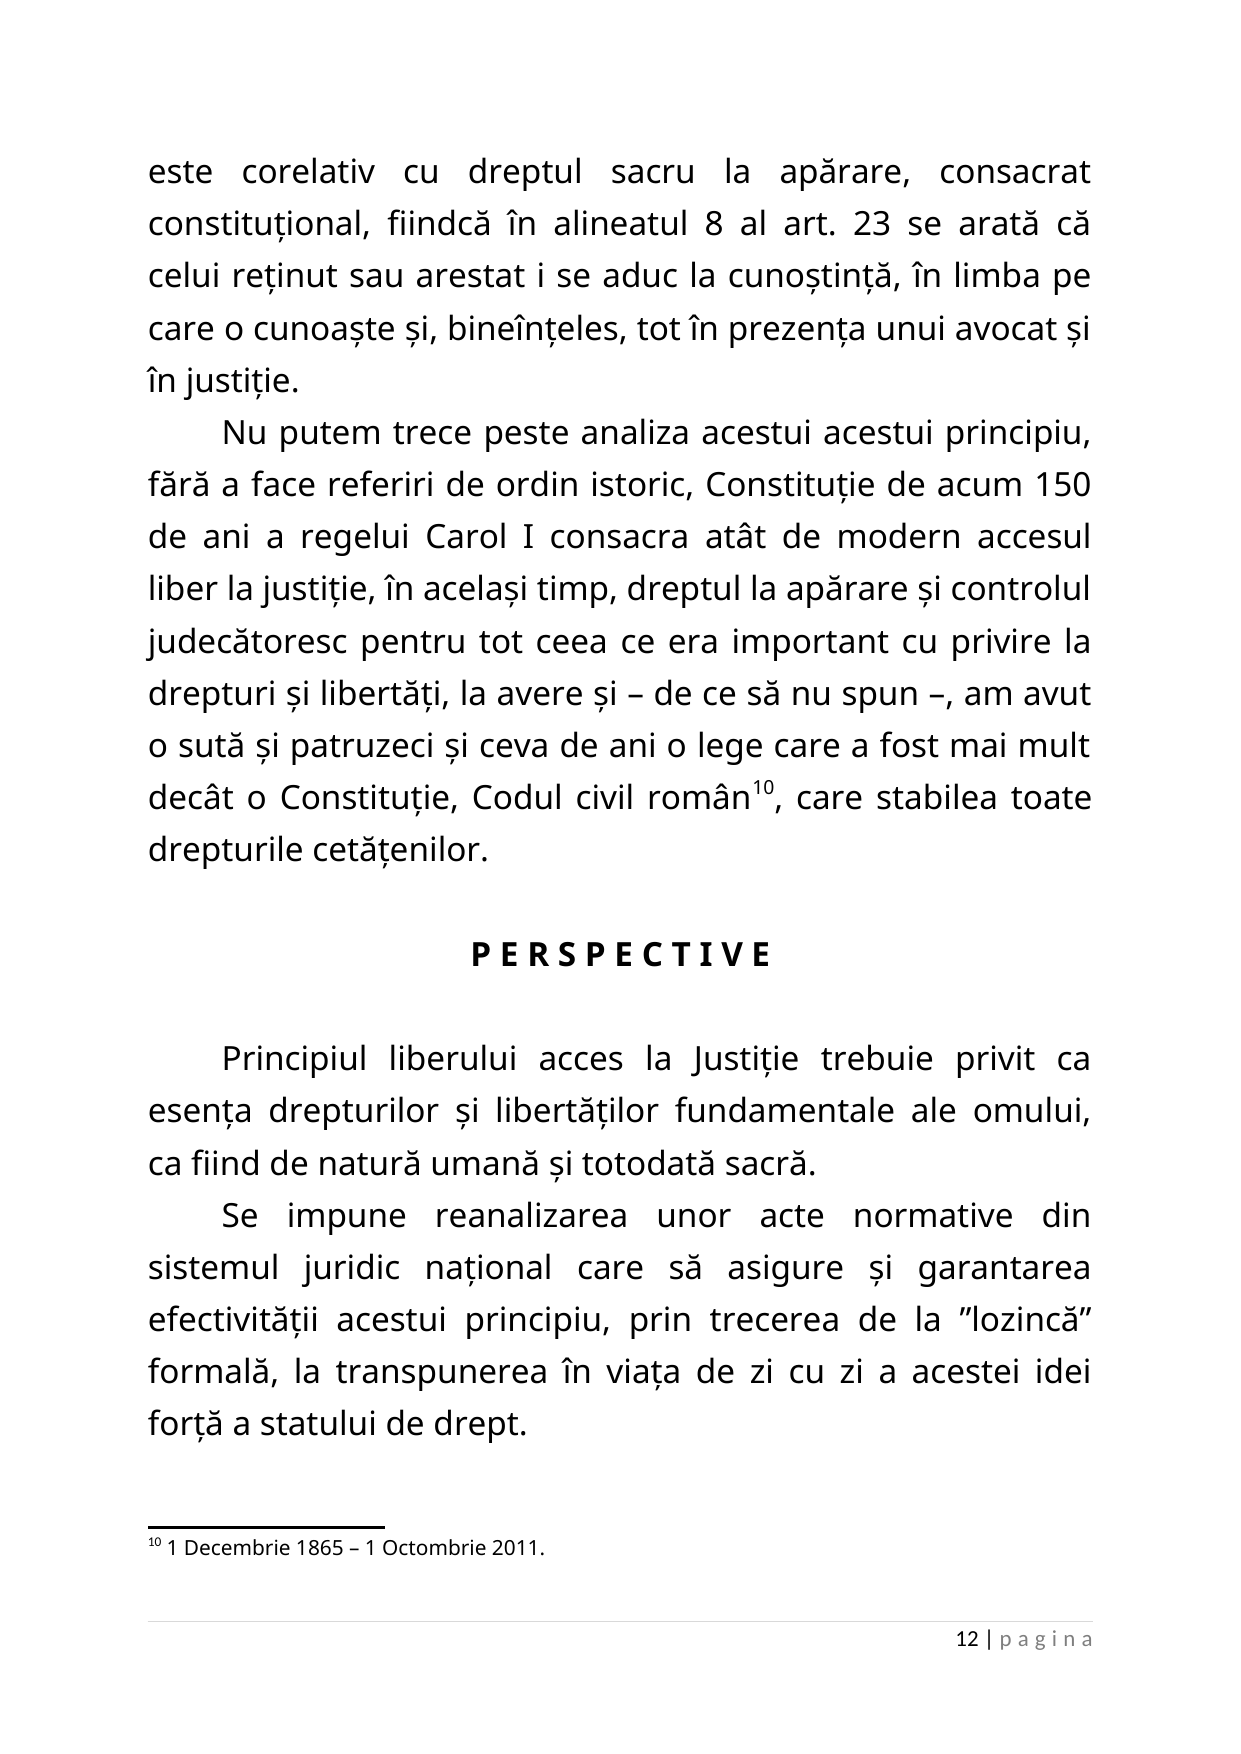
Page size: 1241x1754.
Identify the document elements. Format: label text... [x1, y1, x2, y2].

text Principiul liberului acces la Justiție trebuie privit ca esența drepturilor și libertăților fundamentale ale omului, ca fiind de natură umană și totodată sacră. [148, 1035, 1093, 1185]
text P E R S P E C T I V E [148, 931, 1093, 976]
text Se impune reanalizarea unor acte normative din sistemul juridic național care să asigure și garantarea efectivității acestui principiu, prin trecerea de la ”lozincă” formală, la transpunerea în viața de zi cu zi a acestei idei forță a statului de drept. [148, 1191, 1093, 1446]
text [148, 148, 1093, 402]
text Nu putem trece peste analiza acestui acestui principiu, fără a face referiri de ordin istoric, Constituție de acum 150 de ani a regelui Carol I consacra atât de modern accesul liber la justiție, în același timp, dreptul la apărare și controlul judecătoresc pentru tot ceea ce era important cu privire la drepturi și libertăți, la avere și – de ce să nu spun –, am avut o sută și patruzeci și ceva de ani o lege care a fost mai mult decât o Constituție, Codul civil român, care stabilea toate drepturile cetățenilor. [148, 409, 1093, 872]
